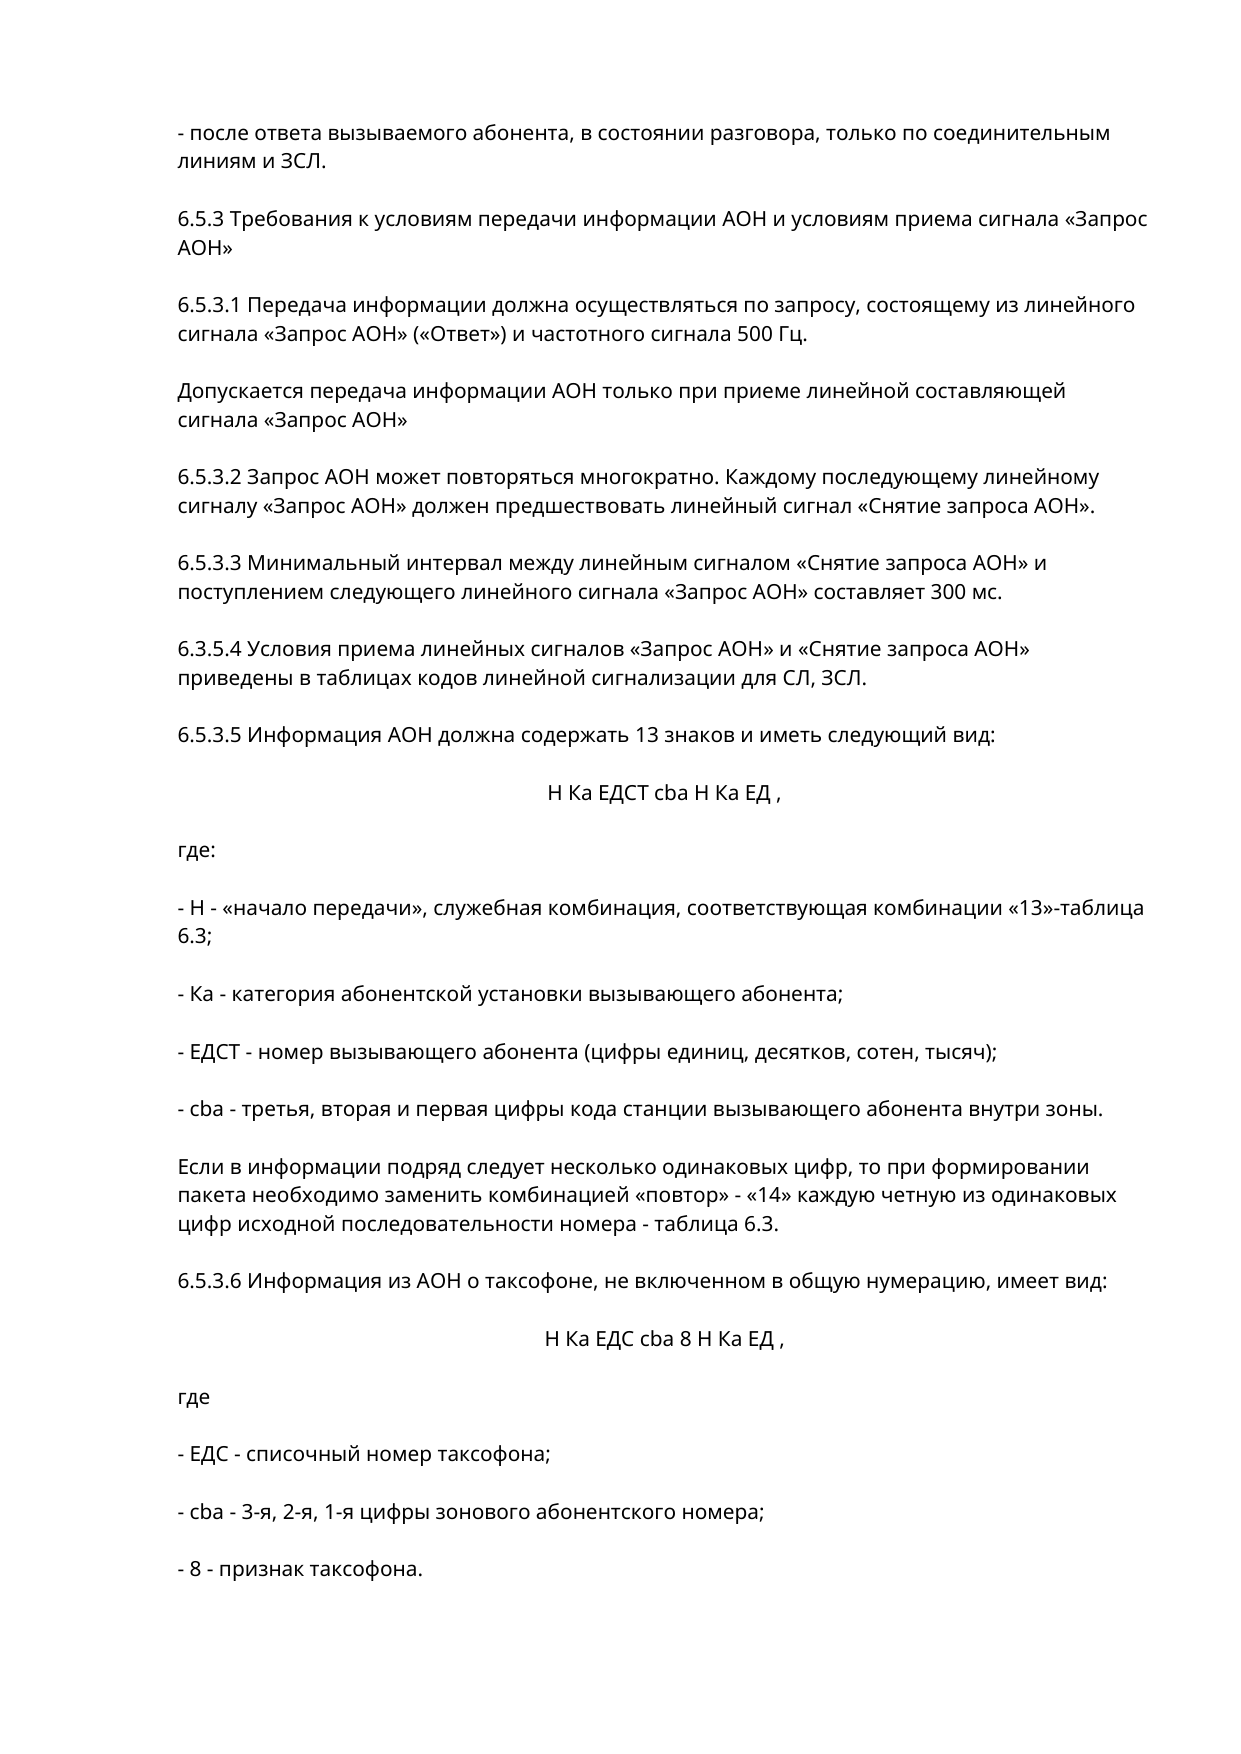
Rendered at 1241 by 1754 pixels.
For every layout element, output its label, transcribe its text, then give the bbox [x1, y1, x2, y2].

text - 8 - признак таксофона. [177, 1554, 1152, 1583]
text Допускается передача информации АОН только при приеме линейной составляющей сигнала «Запрос АОН» [177, 376, 1152, 433]
text 6.5.3.6 Информация из АОН о таксофоне, не включенном в общую нумерацию, имеет вид: [177, 1267, 1152, 1295]
text 6.5.3.1 Передача информации должна осуществляться по запросу, состоящему из линейного сигнала «Запрос АОН» («Ответ») и частотного сигнала 500 Гц. [177, 290, 1152, 347]
text - cba - 3-я, 2-я, 1-я цифры зонового абонентского номера; [177, 1497, 1152, 1525]
text 6.5.3.5 Информация АОН должна содержать 13 знаков и иметь следующий вид: [177, 720, 1152, 749]
text - после ответа вызываемого абонента, в состоянии разговора, только по соединительным линиям и ЗСЛ. [177, 118, 1152, 175]
text - ЕДСТ - номер вызывающего абонента (цифры единиц, десятков, сотен, тысяч); [177, 1037, 1152, 1065]
text 6.5.3.2 Запрос АОН может повторяться многократно. Каждому последующему линейному сигналу «Запрос АОН» должен предшествовать линейный сигнал «Снятие запроса АОН». [177, 462, 1152, 519]
text 6.5.3.3 Минимальный интервал между линейным сигналом «Снятие запроса АОН» и поступлением следующего линейного сигнала «Запрос АОН» составляет 300 мс. [177, 548, 1152, 605]
text - Н - «начало передачи», служебная комбинация, соответствующая комбинации «13»-таблица 6.3; [177, 893, 1152, 950]
text - Ка - категория абонентской установки вызывающего абонента; [177, 979, 1152, 1008]
text - cba - третья, вторая и первая цифры кода станции вызывающего абонента внутри зоны. [177, 1094, 1152, 1123]
text Если в информации подряд следует несколько одинаковых цифр, то при формировании пакета необходимо заменить комбинацией «повтор» - «14» каждую четную из одинаковых цифр исходной последовательности номера - таблица 6.3. [177, 1152, 1152, 1237]
text Н Ка ЕДС сbа 8 Н Ка ЕД , [177, 1324, 1152, 1353]
text Н Ка ЕДСТ сbа Н Ка ЕД , [177, 778, 1152, 806]
text где: [177, 836, 1152, 864]
text где [177, 1382, 1152, 1410]
text 6.3.5.4 Условия приема линейных сигналов «Запрос АОН» и «Снятие запроса АОН» приведены в таблицах кодов линейной сигнализации для СЛ, ЗСЛ. [177, 634, 1152, 691]
text 6.5.3 Требования к условиям передачи информации АОН и условиям приема сигнала «Запрос АОН» [177, 204, 1152, 261]
text - ЕДС - списочный номер таксофона; [177, 1439, 1152, 1468]
